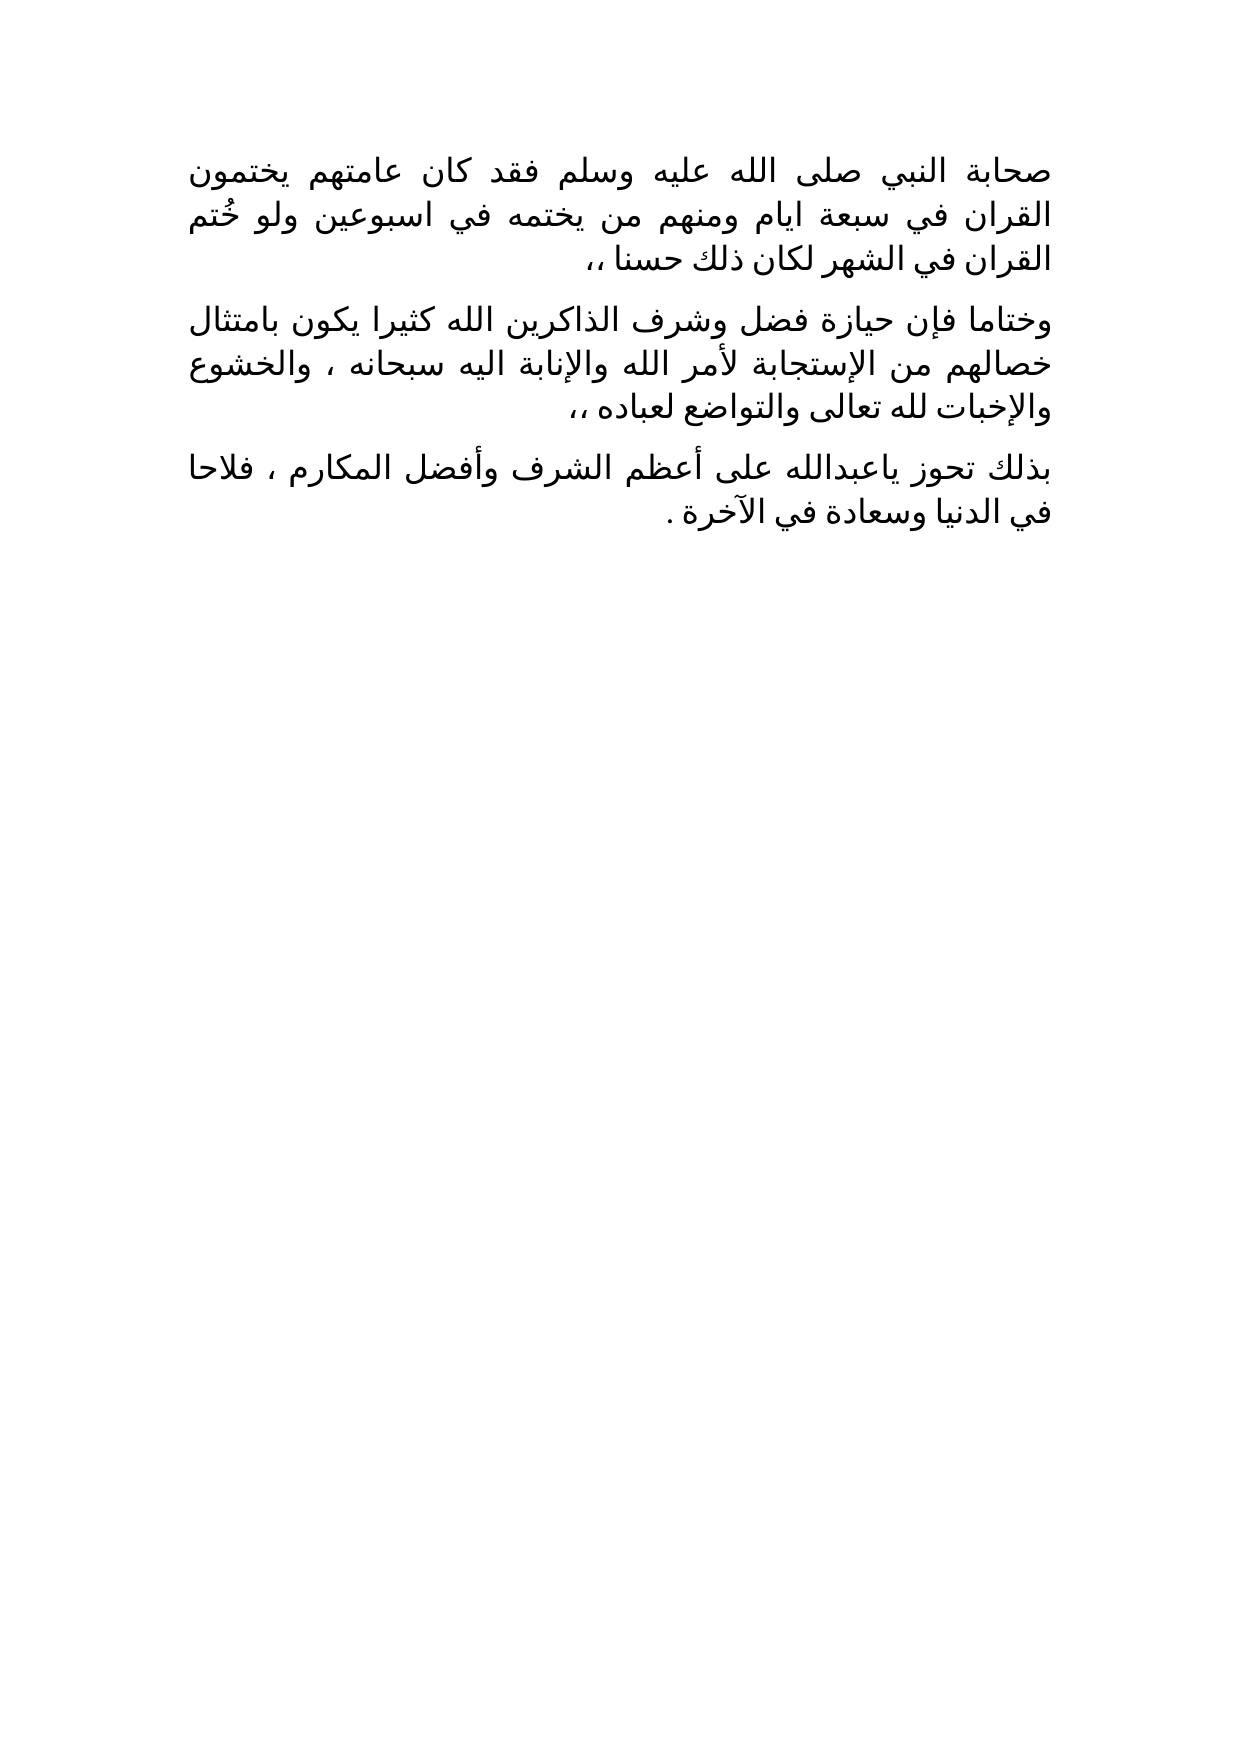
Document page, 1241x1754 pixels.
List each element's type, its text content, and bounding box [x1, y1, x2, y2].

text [187, 150, 1053, 279]
text وختاما فإن حيازة فضل وشرف الذاكرين الله كثيرا يكون بامتثال خصالهم من الإستجابة لأمر الله والإنابة اليه سبحانه ، والخشوع والإخبات لله تعالى والتواضع لعباده ،، [187, 298, 1053, 427]
text بذلك تحوز ياعبدالله على أعظم الشرف وأفضل المكارم ، فلاحا في الدنيا وسعادة في الآخرة . [187, 447, 1053, 532]
